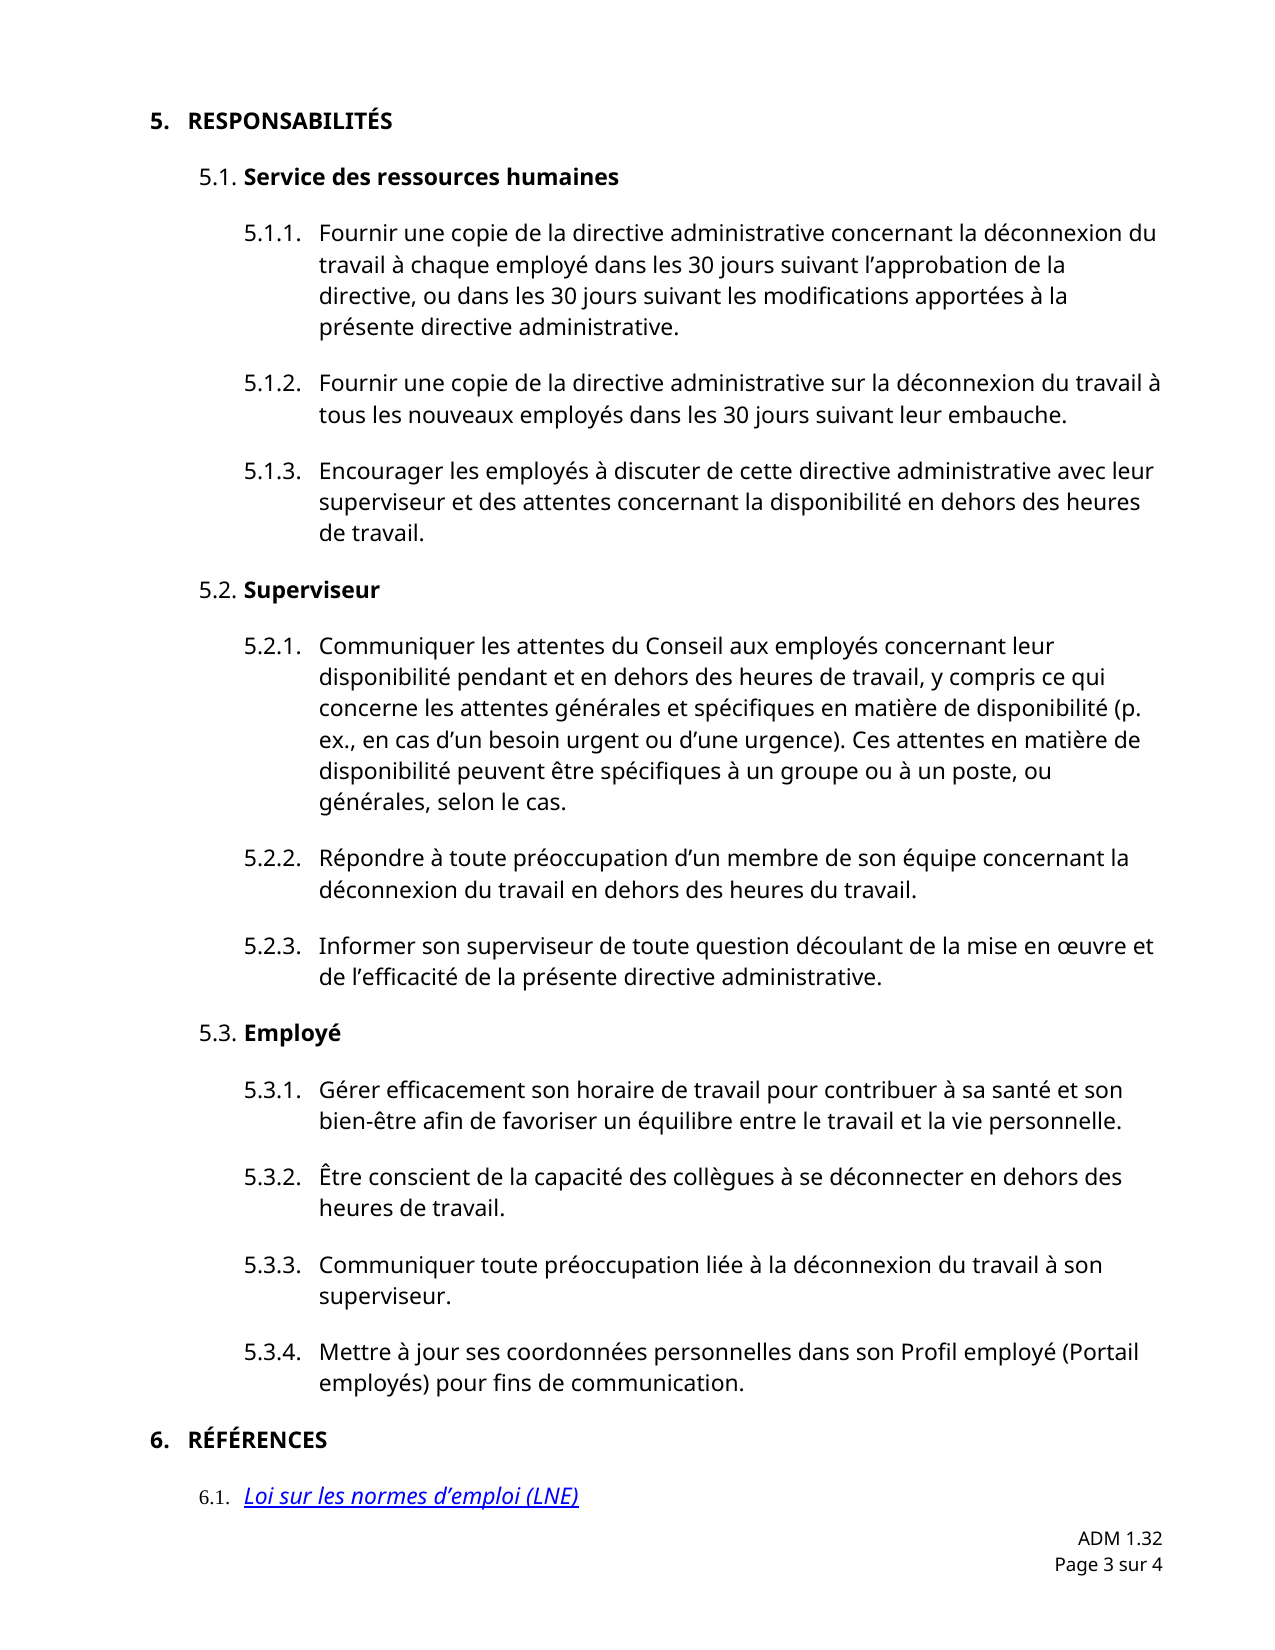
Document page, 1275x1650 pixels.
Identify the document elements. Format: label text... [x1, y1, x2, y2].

list Répondre à toute préoccupation d’un membre de son équipe concernant la déconnexion du travail en dehors des heures du travail. [244, 842, 1162, 905]
list Informer son superviseur de toute question découlant de la mise en œuvre et de l’efficacité de la présente directive administrative. [244, 930, 1162, 992]
list Fournir une copie de la directive administrative sur la déconnexion du travail à tous les nouveaux employés dans les 30 jours suivant leur embauche. [244, 367, 1162, 430]
subtitle références [150, 1423, 1162, 1455]
list Communiquer toute préoccupation liée à la déconnexion du travail à son superviseur. [244, 1248, 1162, 1311]
list Gérer efficacement son horaire de travail pour contribuer à sa santé et son bien-être afin de favoriser un équilibre entre le travail et la vie personnelle. [244, 1073, 1162, 1136]
list Service des ressources humaines [199, 161, 1162, 192]
list Superviseur [199, 573, 1162, 605]
subtitle responsabilités [150, 105, 1162, 136]
list Communiquer les attentes du Conseil aux employés concernant leur disponibilité pendant et en dehors des heures de travail, y compris ce qui concerne les attentes générales et spécifiques en matière de disponibilité (p. ex., en cas d’un besoin urgent ou d’une urgence). Ces attentes en matière de disponibilité peuvent être spécifiques à un groupe ou à un poste, ou générales, selon le cas. [244, 630, 1162, 817]
list Employé [199, 1017, 1162, 1048]
list Mettre à jour ses coordonnées personnelles dans son Profil employé (Portail employés) pour fins de communication. [244, 1336, 1162, 1398]
list Encourager les employés à discuter de cette directive administrative avec leur superviseur et des attentes concernant la disponibilité en dehors des heures de travail. [244, 455, 1162, 548]
list Loi sur les normes d’emploi (LNE) [199, 1480, 1162, 1511]
list Fournir une copie de la directive administrative concernant la déconnexion du travail à chaque employé dans les 30 jours suivant l’approbation de la directive, ou dans les 30 jours suivant les modifications apportées à la présente directive administrative. [244, 217, 1162, 342]
list Être conscient de la capacité des collègues à se déconnecter en dehors des heures de travail. [244, 1161, 1162, 1223]
